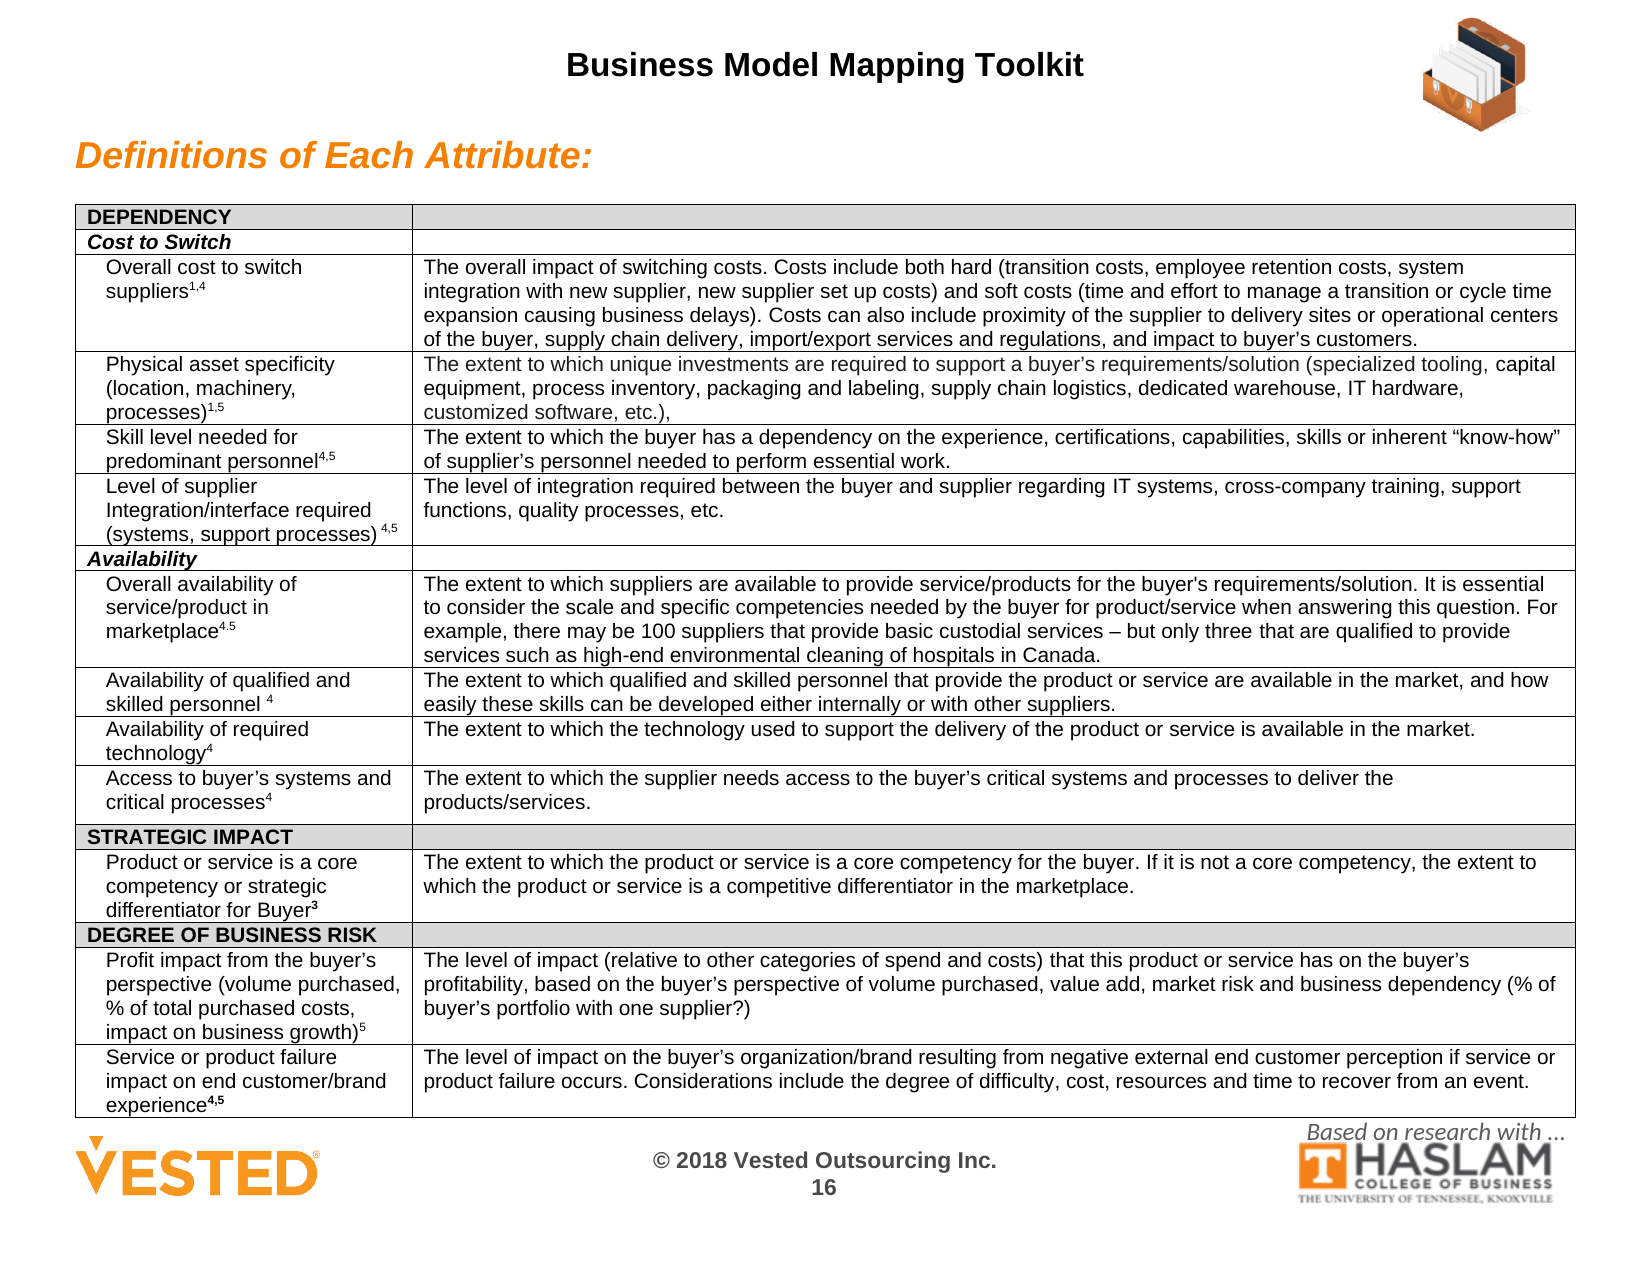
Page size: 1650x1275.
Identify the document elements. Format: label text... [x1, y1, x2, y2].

table_cell Degree of Business Risk [76, 923, 412, 947]
table_cell The extent to which the technology used to support the delivery of the product or service is available in the market. [413, 717, 1575, 765]
table_cell Cost to Switch [76, 230, 412, 254]
table_cell Profit impact from the buyer’s perspective (volume purchased, % of total purchased costs, impact on business growth)5 [76, 948, 412, 1044]
table_cell Product or service is a core competency or strategic differentiator for Buyer3 [76, 850, 412, 922]
text Definitions of Each Attribute: [75, 133, 1575, 176]
table_cell Access to buyer’s systems and critical processes4 [76, 766, 412, 824]
table_cell Strategic Impact [76, 825, 412, 849]
table_cell Availability of qualified and skilled personnel 4 [76, 668, 412, 716]
table_cell [413, 923, 1575, 947]
table_cell Skill level needed for predominant personnel4,5 [76, 425, 412, 472]
table_cell The extent to which the supplier needs access to the buyer’s critical systems and processes to deliver the products/services. [413, 766, 1575, 824]
table_cell The overall impact of switching costs. Costs include both hard (transition costs, employee retention costs, system integration with new supplier, new supplier set up costs) and soft costs (time and effort to manage a transition or cycle time expansion causing business delays). Costs can also include proximity of the supplier to delivery sites or operational centers of the buyer, supply chain delivery, import/export services and regulations, and impact to buyer’s customers. [413, 255, 1575, 351]
table_cell The extent to which the buyer has a dependency on the experience, certifications, capabilities, skills or inherent “know-how” of supplier’s personnel needed to perform essential work. [413, 425, 1575, 472]
table_cell The level of impact (relative to other categories of spend and costs) that this product or service has on the buyer’s profitability, based on the buyer’s perspective of volume purchased, value add, market risk and business dependency (% of buyer’s portfolio with one supplier?) [413, 948, 1575, 1044]
table_cell The level of integration required between the buyer and supplier regarding IT systems, cross-company training, support functions, quality processes, etc. [413, 474, 1575, 545]
table_cell The extent to which the product or service is a core competency for the buyer. If it is not a core competency, the extent to which the product or service is a competitive differentiator in the marketplace. [413, 850, 1575, 922]
picture [76, 1136, 320, 1196]
table_cell Service or product failure impact on end customer/brand experience4,5 [76, 1045, 412, 1117]
table_cell The level of impact on the buyer’s organization/brand resulting from negative external end customer perception if service or product failure occurs. Considerations include the degree of difficulty, cost, resources and time to recover from an event. [413, 1045, 1575, 1117]
table_cell [413, 546, 1575, 570]
table_cell Availability of required technology4 [76, 717, 412, 765]
table_cell Overall cost to switch suppliers1,4 [76, 255, 412, 351]
table_cell The extent to which qualified and skilled personnel that provide the product or service are available in the market, and how easily these skills can be developed either internally or with other suppliers. [413, 668, 1575, 716]
table_cell Overall availability of service/product in marketplace4.5 [76, 571, 412, 667]
table_cell Level of supplier Integration/interface required (systems, support processes) 4,5 [76, 474, 412, 545]
table_cell The extent to which suppliers are available to provide service/products for the buyer's requirements/solution. It is essential to consider the scale and specific competencies needed by the buyer for product/service when answering this question. For example, there may be 100 suppliers that provide basic custodial services – but only three that are qualified to provide services such as high-end environmental cleaning of hospitals in Canada. [413, 571, 1575, 667]
picture [1294, 1132, 1560, 1207]
picture [1413, 12, 1531, 133]
table_cell [413, 230, 1575, 254]
table_header Dependency [76, 205, 412, 229]
table_cell Physical asset specificity (location, machinery, processes)1,5 [76, 352, 412, 423]
table_cell The extent to which unique investments are required to support a buyer’s requirements/solution (specialized tooling, capital equipment, process inventory, packaging and labeling, supply chain logistics, dedicated warehouse, IT hardware, customized software, etc.), [413, 352, 1575, 423]
table_header [413, 205, 1575, 229]
table_cell [413, 825, 1575, 849]
table_cell Availability [76, 546, 412, 570]
